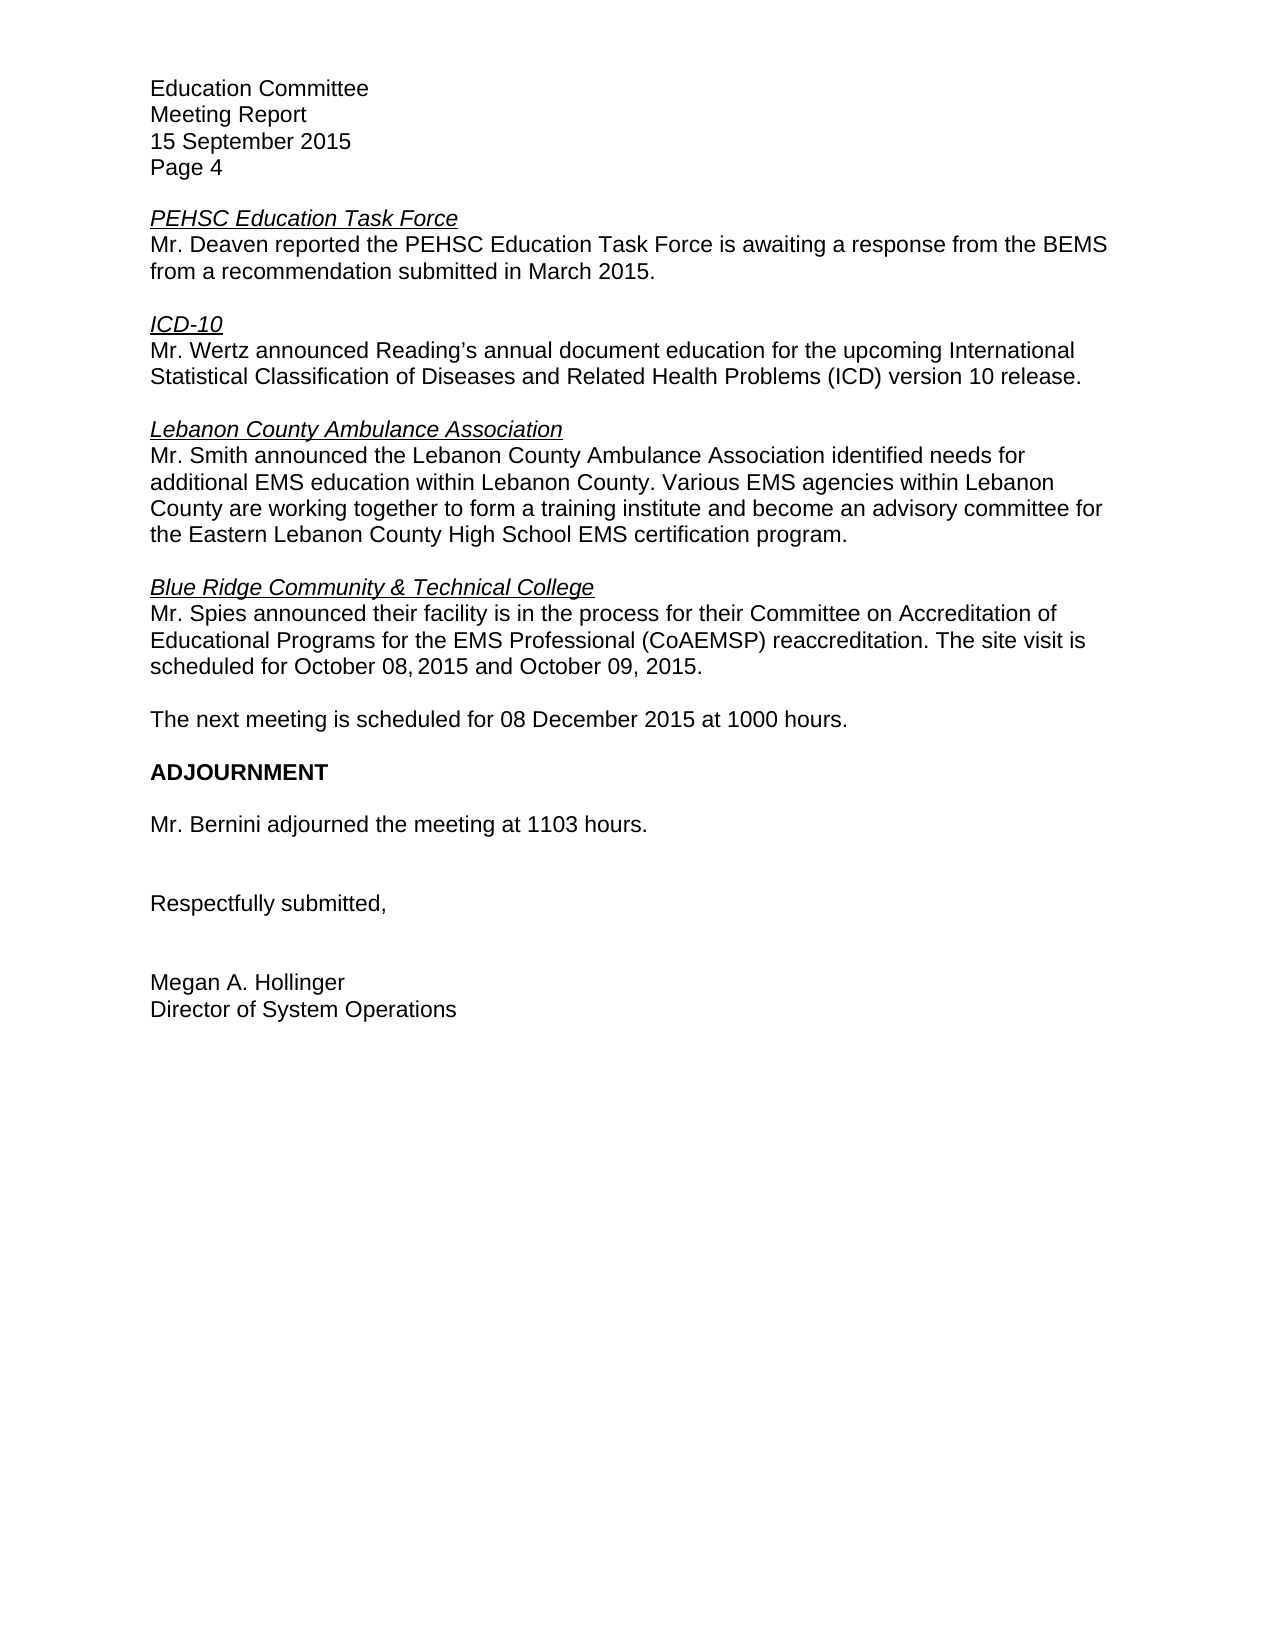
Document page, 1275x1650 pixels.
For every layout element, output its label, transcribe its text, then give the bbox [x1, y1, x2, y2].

text Megan A. Hollinger [150, 969, 1125, 996]
text Mr. Smith announced the Lebanon County Ambulance Association identified needs for additional EMS education within Lebanon County. Various EMS agencies within Lebanon County are working together to form a training institute and become an advisory committee for the Eastern Lebanon County High School EMS certification program. [150, 442, 1125, 548]
text Mr. Spies announced their facility is in the process for their Committee on Accreditation of Educational Programs for the EMS Professional (CoAEMSP) reaccreditation. The site visit is scheduled for October 08, 2015 and October 09, 2015. [150, 600, 1125, 679]
text ADJOURNMENT [150, 758, 1125, 785]
text Respectfully submitted, [150, 890, 1125, 917]
text ICD-10 [150, 311, 1125, 337]
text Blue Ridge Community & Technical College [150, 574, 1125, 600]
text Director of System Operations [150, 996, 1125, 1022]
text The next meeting is scheduled for 08 December 2015 at 1000 hours. [150, 706, 1125, 732]
text Mr. Bernini adjourned the meeting at 1103 hours. [150, 811, 1125, 838]
text PEHSC Education Task Force [150, 205, 1125, 231]
text Mr. Wertz announced Reading’s annual document education for the upcoming International Statistical Classification of Diseases and Related Health Problems (ICD) version 10 release. [150, 337, 1125, 389]
text Mr. Deaven reported the PEHSC Education Task Force is awaiting a response from the BEMS from a recommendation submitted in March 2015. [150, 231, 1125, 284]
text Lebanon County Ambulance Association [150, 416, 1125, 442]
